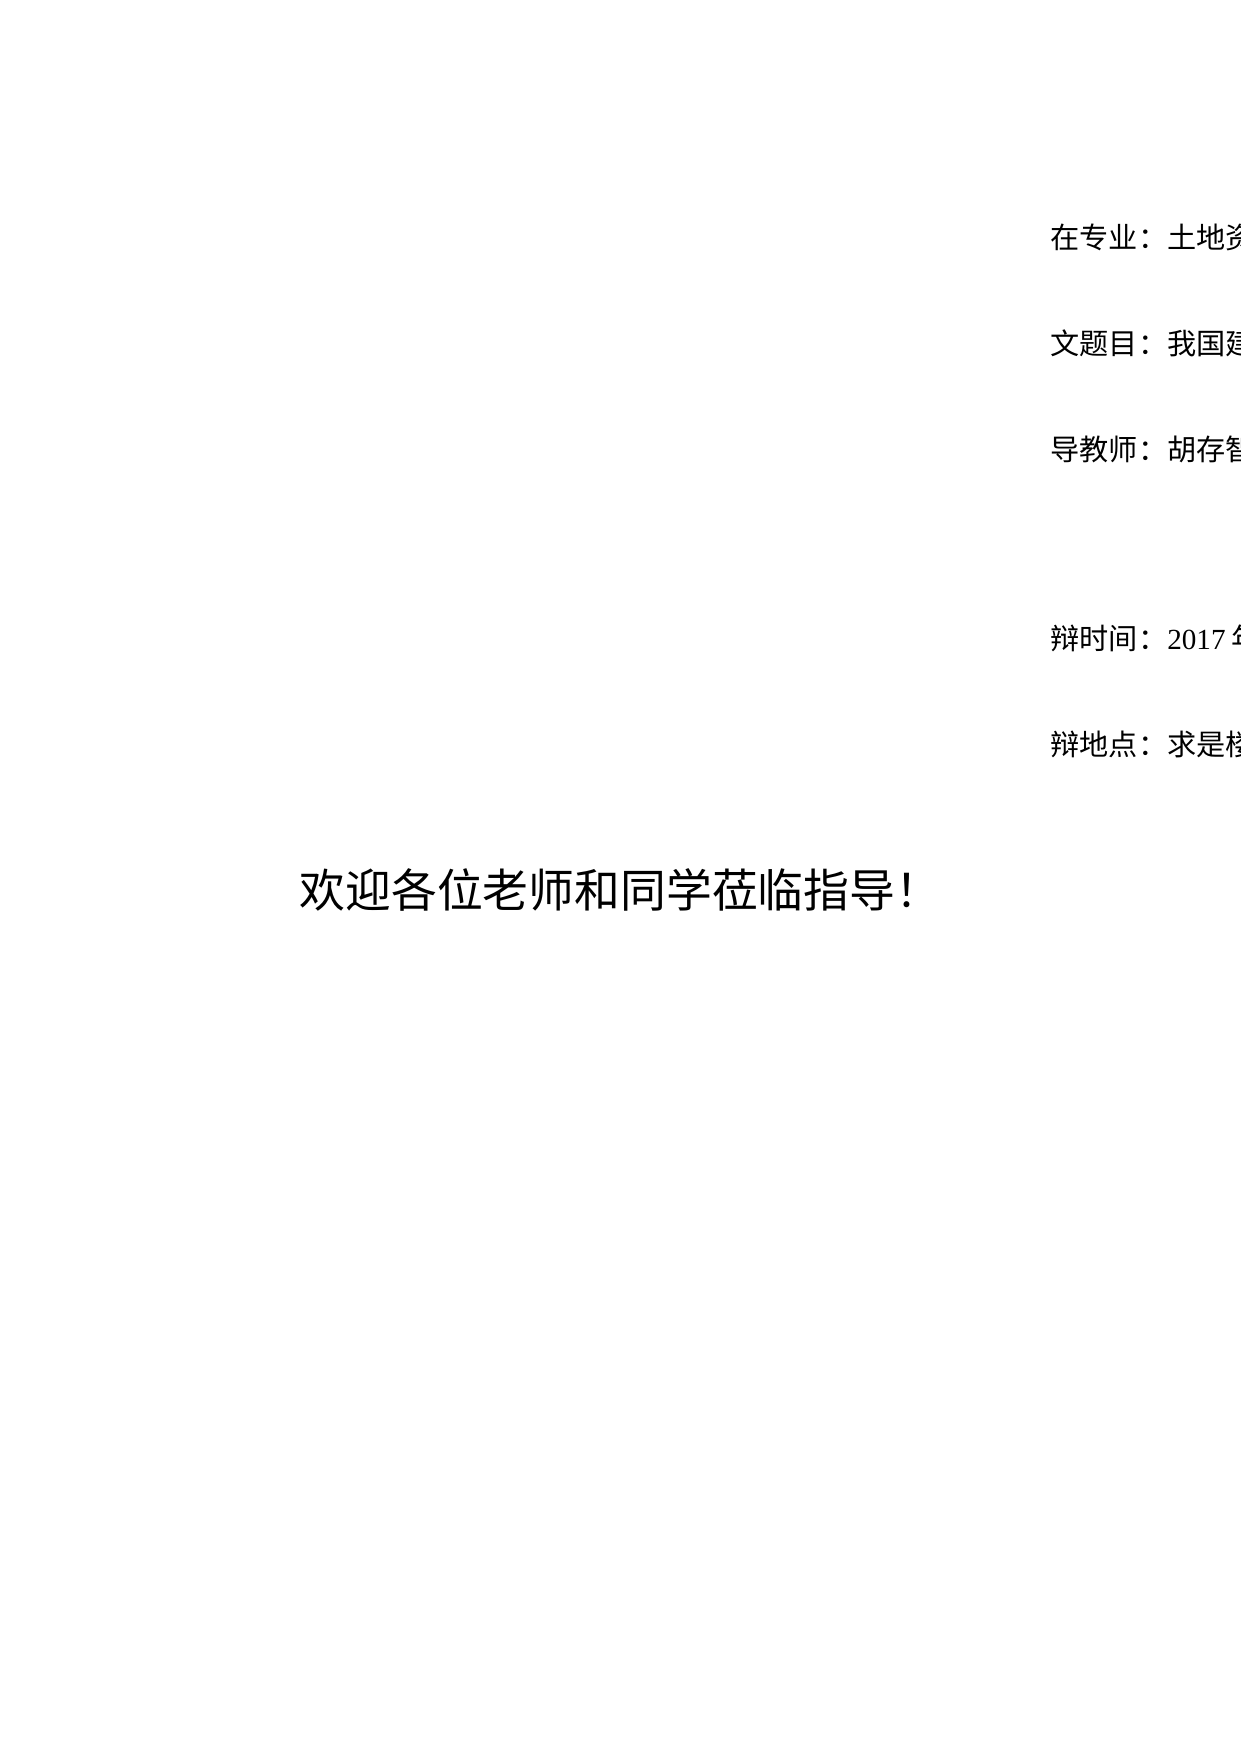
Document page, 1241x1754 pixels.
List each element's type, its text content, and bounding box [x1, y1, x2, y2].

text 所在专业：土地资源管理 [1050, 162, 1240, 257]
text 答辩时间：8:30-14:30 [1050, 563, 1240, 658]
text 论文题目：我国建设用地强度研究：时空演变、影响机制、地区调控 [1050, 268, 1240, 363]
text 欢迎各位老师和同学莅临指导！ [187, 839, 1053, 936]
text 指导教师：胡存智 [1050, 373, 1240, 468]
text 答辩地点：求是楼439会议室 [1050, 668, 1240, 763]
